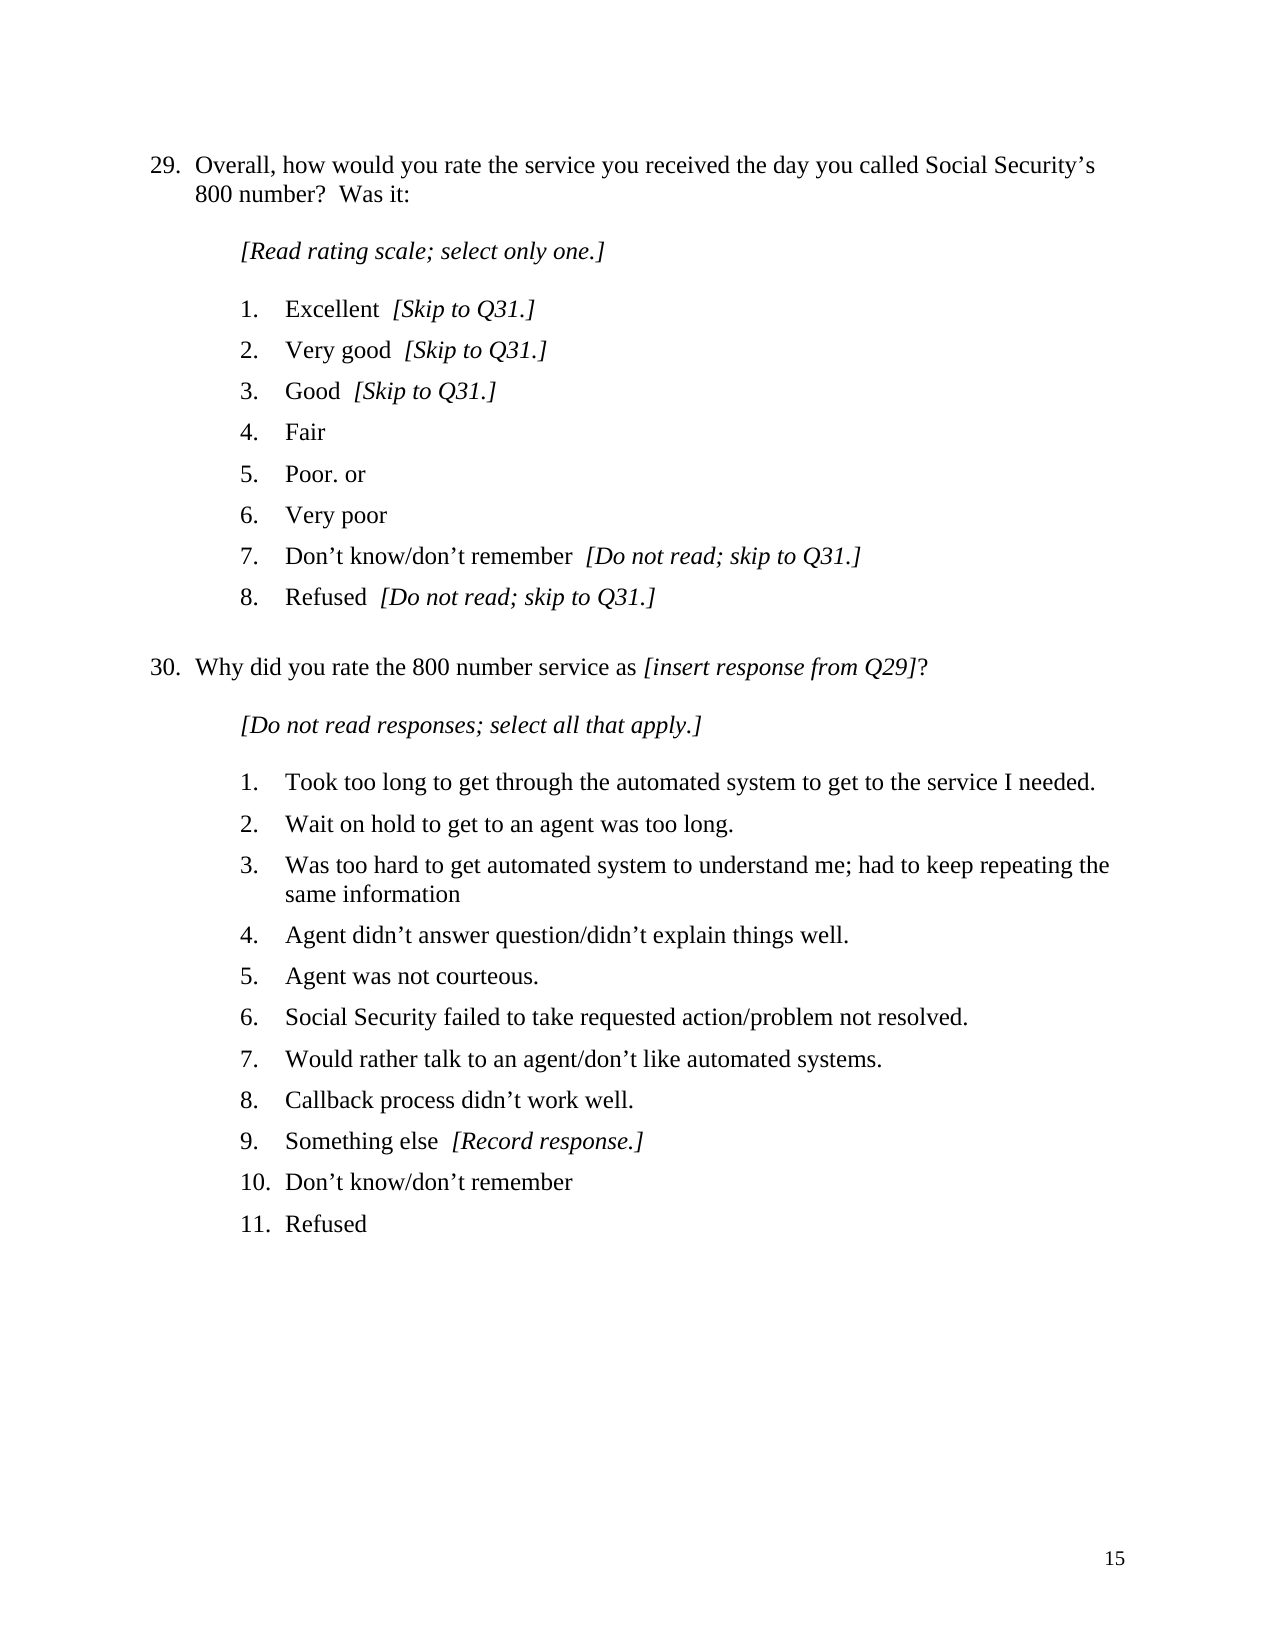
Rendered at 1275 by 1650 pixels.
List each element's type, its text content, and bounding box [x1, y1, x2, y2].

text Very good [Skip to Q31.] [195, 335, 1125, 364]
text [Read rating scale; select only one.] [240, 236, 1125, 265]
text Very poor [195, 500, 1125, 529]
text Overall, how would you rate the service you received the day you called Social Security’s 800 number? Was it: [150, 150, 1125, 207]
text Took too long to get through the automated system to get to the service I needed. [195, 767, 1125, 796]
text Good [Skip to Q31.] [195, 376, 1125, 405]
text Why did you rate the 800 number service as [insert response from Q29]? [150, 652, 1125, 681]
text Agent didn’t answer question/didn’t explain things well. [195, 920, 1125, 949]
text Poor. or [195, 459, 1125, 487]
text Excellent [Skip to Q31.] [195, 294, 1125, 322]
text Was too hard to get automated system to understand me; had to keep repeating the same information [240, 850, 1125, 907]
text Social Security failed to take requested action/problem not resolved. [195, 1002, 1125, 1031]
text Callback process didn’t work well. [195, 1085, 1125, 1114]
text Don’t know/don’t remember [Do not read; skip to Q31.] [195, 541, 1125, 570]
text [Do not read responses; select all that apply.] [240, 710, 1125, 739]
text Fair [195, 417, 1125, 446]
text Wait on hold to get to an agent was too long. [195, 809, 1125, 837]
text Would rather talk to an agent/don’t like automated systems. [195, 1044, 1125, 1072]
text Refused [195, 1209, 1125, 1237]
text Something else [Record response.] [195, 1126, 1125, 1155]
text Don’t know/don’t remember [195, 1167, 1125, 1196]
text Agent was not courteous. [195, 961, 1125, 990]
text Refused [Do not read; skip to Q31.] [195, 582, 1125, 611]
